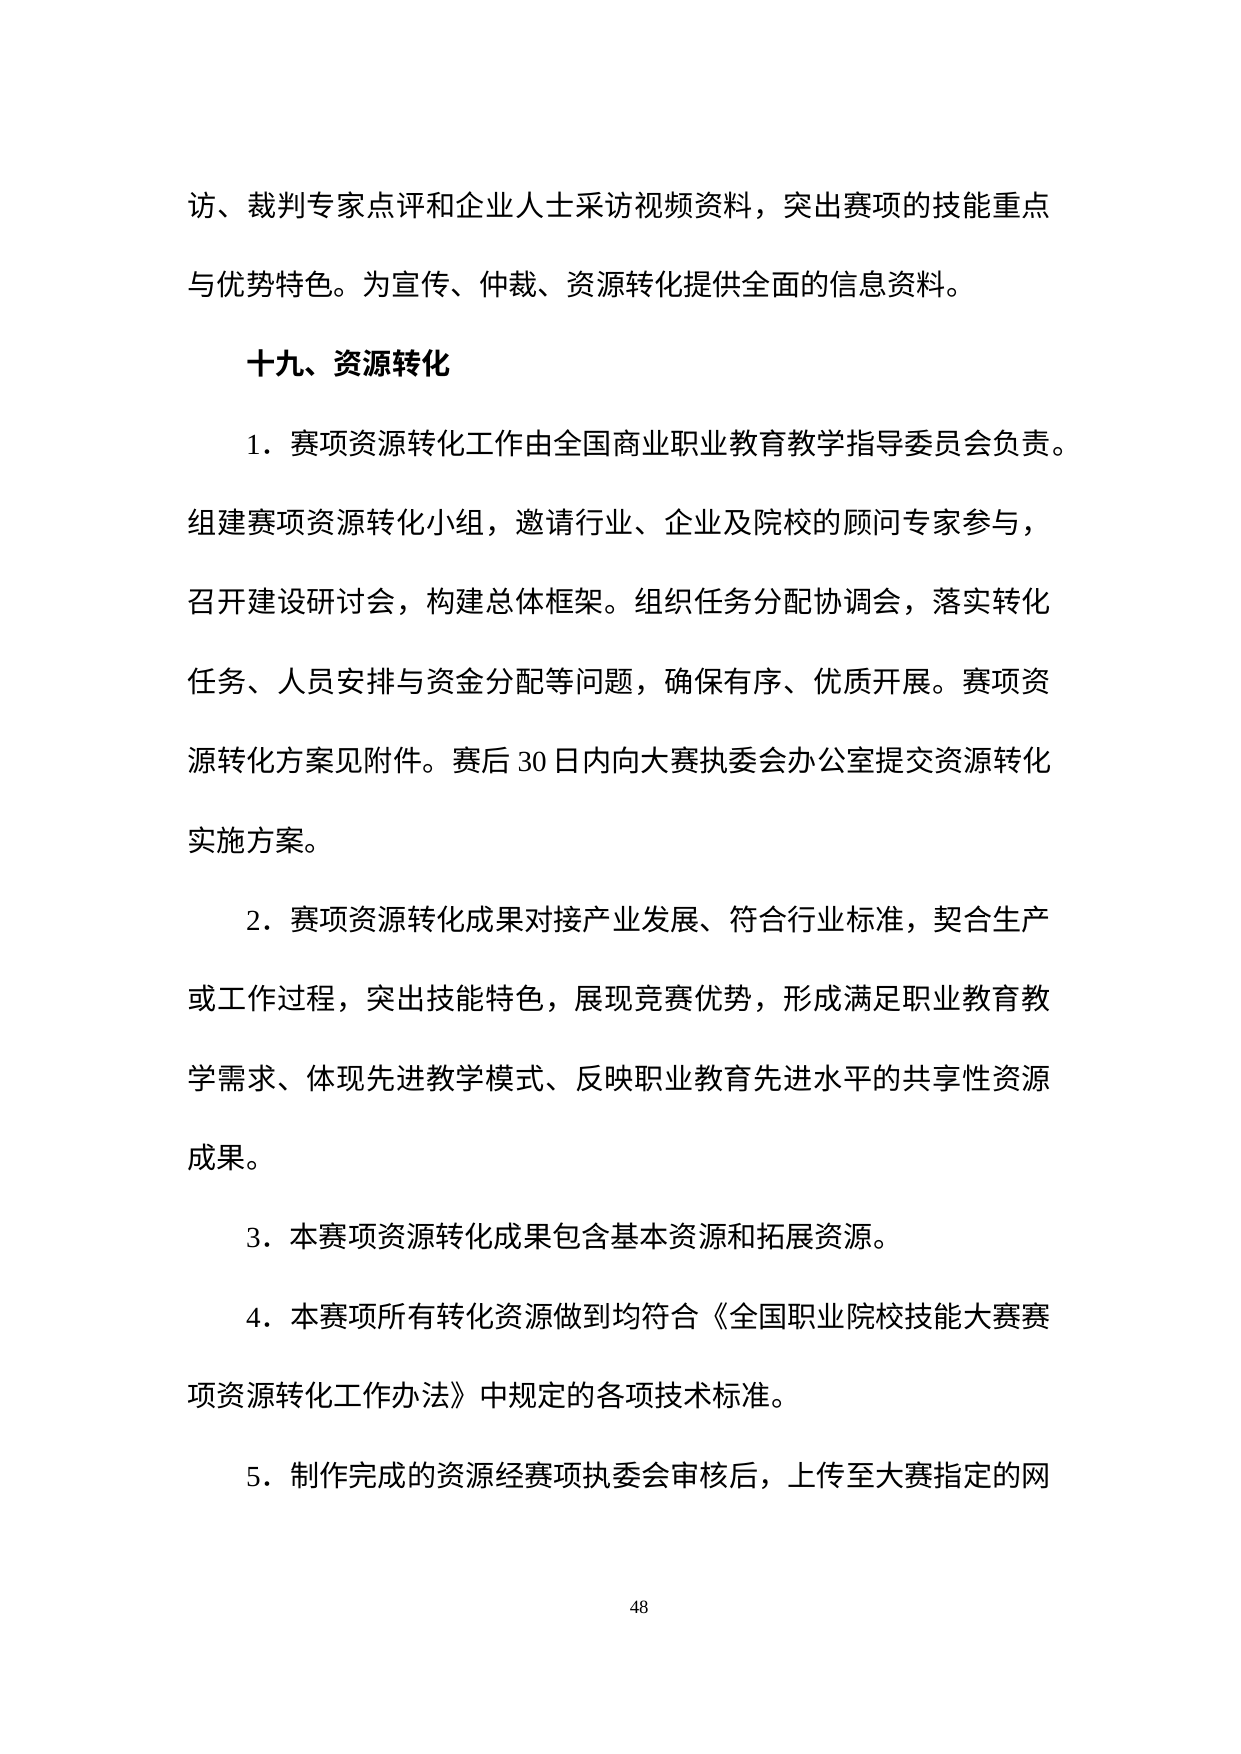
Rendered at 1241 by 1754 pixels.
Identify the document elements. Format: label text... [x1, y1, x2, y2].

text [187, 164, 1053, 322]
subtitle 十九、资源转化 [187, 322, 1053, 402]
text 4．本赛项所有转化资源做到均符合《全国职业院校技能大赛赛项资源转化工作办法》中规定的各项技术标准。 [187, 1275, 1053, 1434]
text 3．本赛项资源转化成果包含基本资源和拓展资源。 [187, 1196, 1053, 1275]
text 1．赛项资源转化工作由全国商业职业教育教学指导委员会负责。组建赛项资源转化小组，邀请行业、企业及院校的顾问专家参与，召开建设研讨会，构建总体框架。组织任务分配协调会，落实转化任务、人员安排与资金分配等问题，确保有序、优质开展。赛项资源转化方案见附件。赛后30日内向大赛执委会办公室提交资源转化实施方案。 [187, 402, 1053, 878]
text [187, 1434, 1053, 1513]
text 2．赛项资源转化成果对接产业发展、符合行业标准，契合生产或工作过程，突出技能特色，展现竞赛优势，形成满足职业教育教学需求、体现先进教学模式、反映职业教育先进水平的共享性资源成果。 [187, 878, 1053, 1196]
